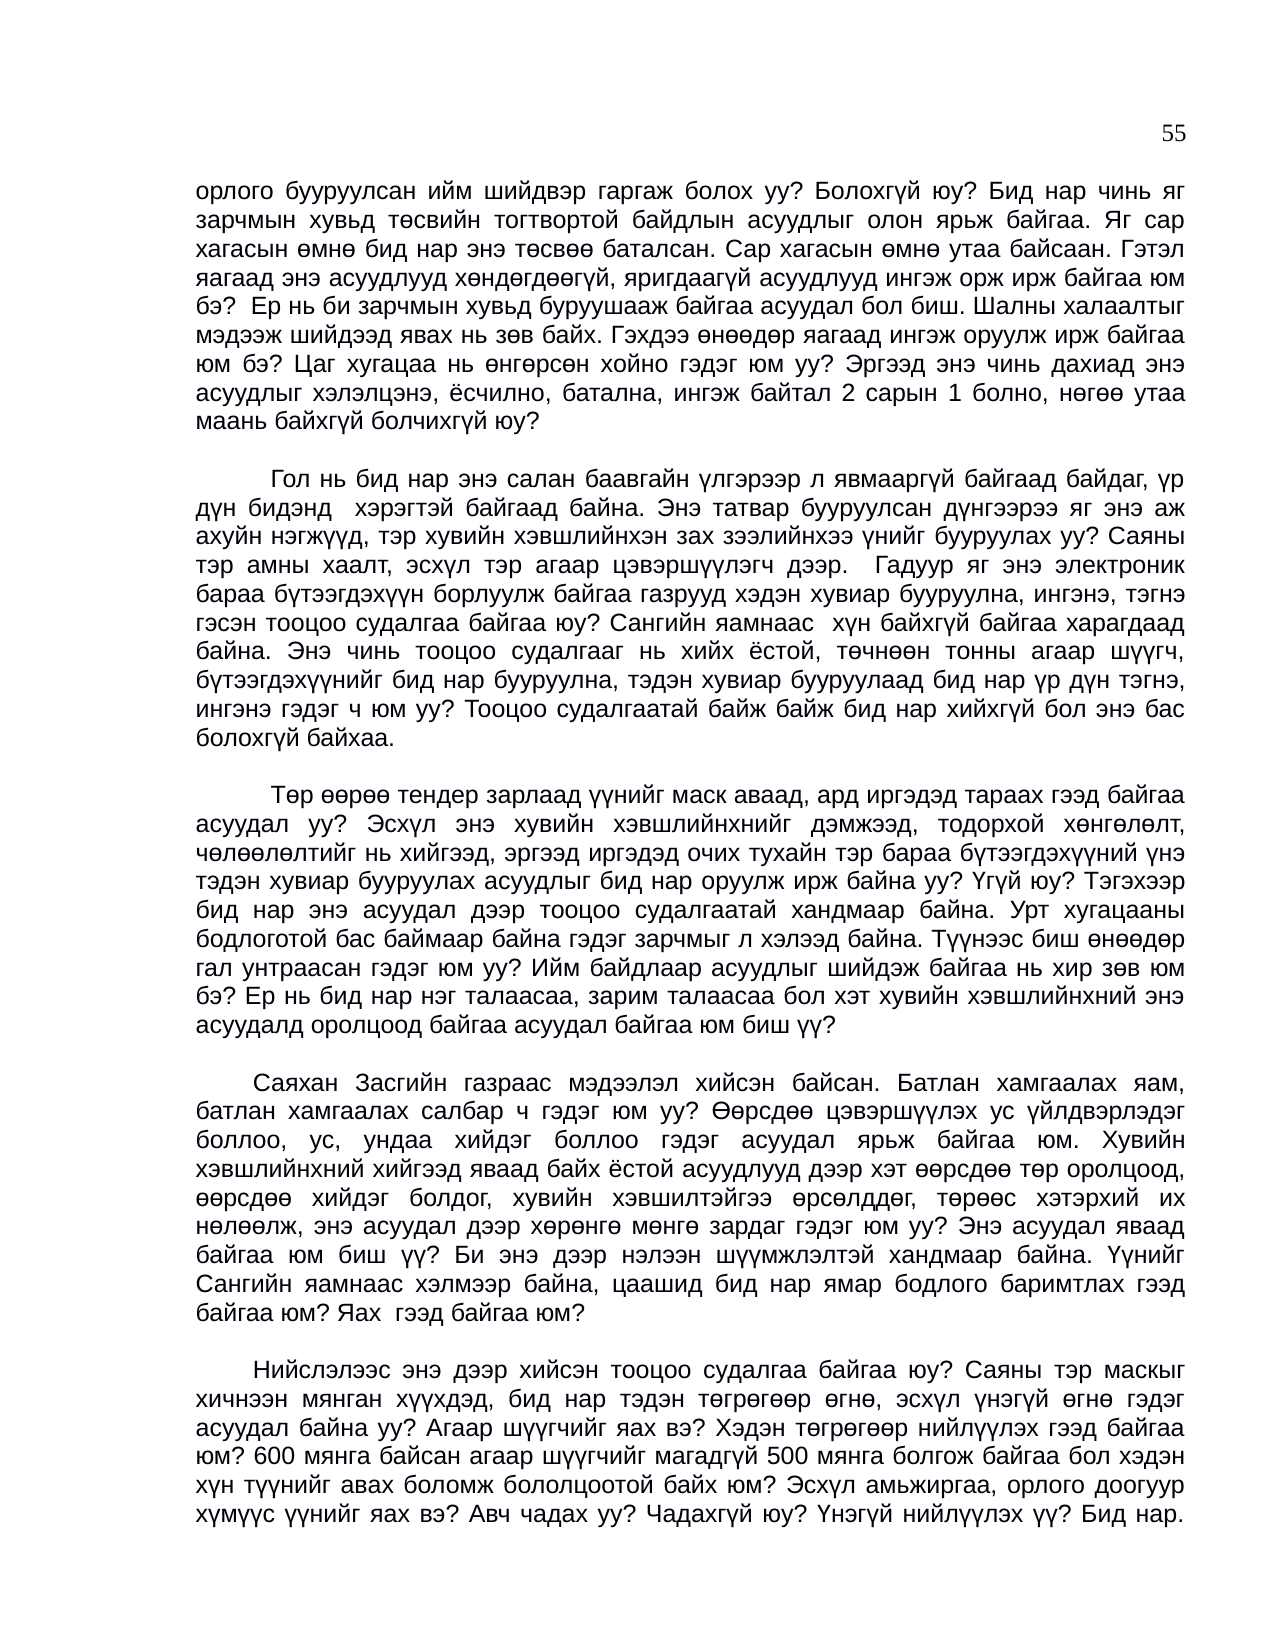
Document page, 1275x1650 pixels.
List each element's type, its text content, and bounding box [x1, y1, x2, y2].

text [195, 1355, 1186, 1528]
text Гол нь бид нар энэ салан баавгайн үлгэрээр л явмааргүй байгаад байдаг, үр дүн бидэнд хэрэгтэй байгаад байна. Энэ татвар бууруулсан дүнгээрээ яг энэ аж ахуйн нэгжүүд, тэр хувийн хэвшлийнхэн зах зээлийнхээ үнийг бууруулах уу? Саяны тэр амны хаалт, эсхүл тэр агаар цэвэршүүлэгч дээр. Гадуур яг энэ электроник бараа бүтээгдэхүүн борлуулж байгаа газрууд хэдэн хувиар бууруулна, ингэнэ, тэгнэ гэсэн тооцоо судалгаа байгаа юу? Сангийн яамнаас хүн байхгүй байгаа харагдаад байна. Энэ чинь тооцоо судалгааг нь хийх ёстой, төчнөөн тонны агаар шүүгч, бүтээгдэхүүнийг бид нар бууруулна, тэдэн хувиар бууруулаад бид нар үр дүн тэгнэ, ингэнэ гэдэг ч юм уу? Тооцоо судалгаатай байж байж бид нар хийхгүй бол энэ бас болохгүй байхаа. [195, 464, 1186, 751]
text Төр өөрөө тендер зарлаад үүнийг маск аваад, ард иргэдэд тараах гээд байгаа асуудал уу? Эсхүл энэ хувийн хэвшлийнхнийг дэмжээд, тодорхой хөнгөлөлт, чөлөөлөлтийг нь хийгээд, эргээд иргэдэд очих тухайн тэр бараа бүтээгдэхүүний үнэ тэдэн хувиар бууруулах асуудлыг бид нар оруулж ирж байна уу? Үгүй юу? Тэгэхээр бид нар энэ асуудал дээр тооцоо судалгаатай хандмаар байна. Урт хугацааны бодлоготой бас баймаар байна гэдэг зарчмыг л хэлээд байна. Түүнээс биш өнөөдөр гал унтраасан гэдэг юм уу? Ийм байдлаар асуудлыг шийдэж байгаа нь хир зөв юм бэ? Ер нь бид нар нэг талаасаа, зарим талаасаа бол хэт хувийн хэвшлийнхний энэ асуудалд оролцоод байгаа асуудал байгаа юм биш үү? [195, 780, 1186, 1039]
text Саяхан Засгийн газраас мэдээлэл хийсэн байсан. Батлан хамгаалах яам, батлан хамгаалах салбар ч гэдэг юм уу? Өөрсдөө цэвэршүүлэх ус үйлдвэрлэдэг боллоо, ус, ундаа хийдэг боллоо гэдэг асуудал ярьж байгаа юм. Хувийн хэвшлийнхний хийгээд яваад байх ёстой асуудлууд дээр хэт өөрсдөө төр оролцоод, өөрсдөө хийдэг болдог, хувийн хэвшилтэйгээ өрсөлддөг, төрөөс хэтэрхий их нөлөөлж, энэ асуудал дээр хөрөнгө мөнгө зардаг гэдэг юм уу? Энэ асуудал яваад байгаа юм биш үү? Би энэ дээр нэлээн шүүмжлэлтэй хандмаар байна. Үүнийг Сангийн яамнаас хэлмээр байна, цаашид бид нар ямар бодлого баримтлах гээд байгаа юм? Яах гээд байгаа юм? [195, 1068, 1186, 1326]
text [195, 176, 1186, 435]
